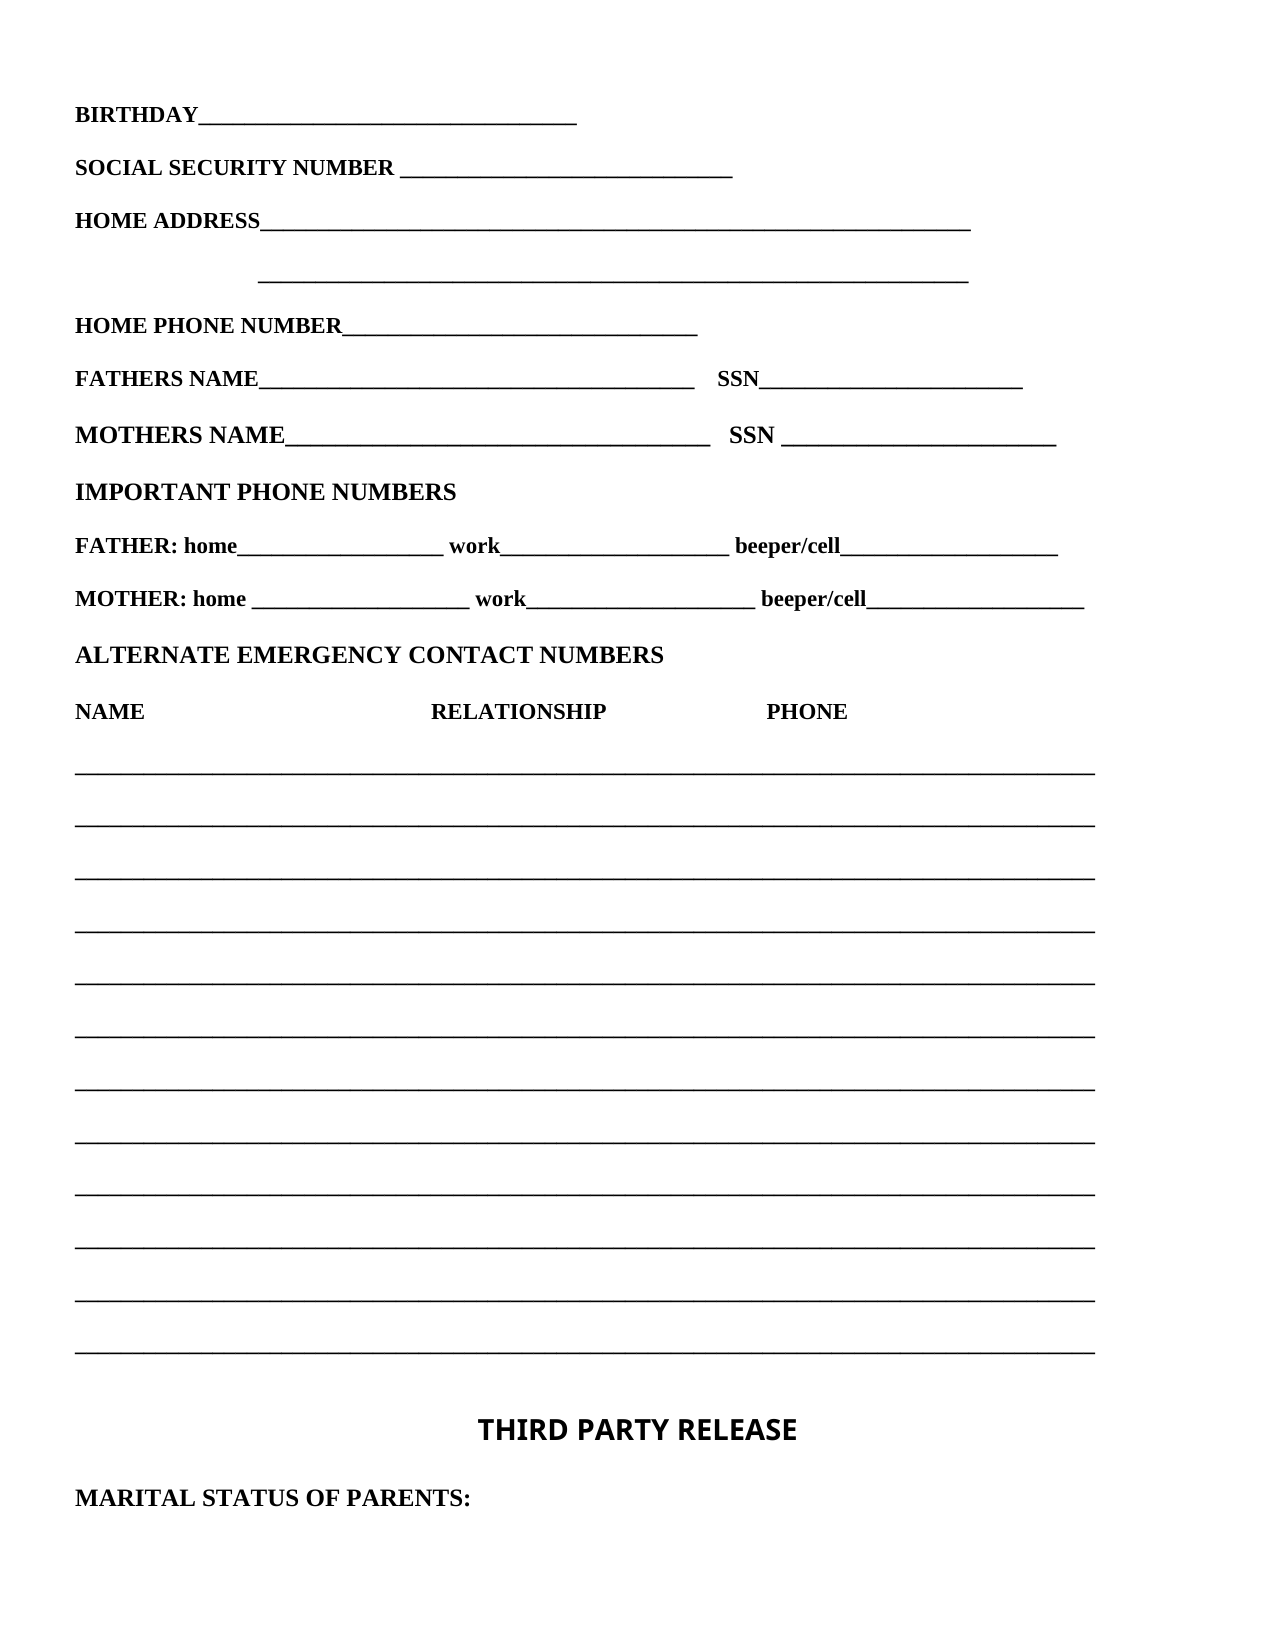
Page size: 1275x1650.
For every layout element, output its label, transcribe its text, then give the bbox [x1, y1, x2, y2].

text _________________________________________________________________________________________ [75, 1278, 1200, 1304]
text _________________________________________________________________________________________ [75, 1014, 1200, 1041]
text ALTERNATE EMERGENCY CONTACT NUMBERS [75, 640, 1200, 669]
text _________________________________________________________________________________________ [75, 1172, 1200, 1199]
text FATHER: home__________________ work____________________ beeper/cell___________________ [75, 533, 1200, 559]
text _________________________________________________________________________________________ [75, 961, 1200, 988]
text HOME ADDRESS______________________________________________________________ [75, 207, 1200, 233]
text _________________________________________________________________________________________ [75, 1119, 1200, 1146]
text BIRTHDAY_________________________________ [75, 101, 1200, 128]
text _________________________________________________________________________________________ [75, 909, 1200, 935]
text _________________________________________________________________________________________ [75, 856, 1200, 882]
text MOTHERS NAME__________________________________ SSN ______________________ [75, 420, 1200, 449]
text MARITAL STATUS OF PARENTS: [75, 1483, 1200, 1511]
text _________________________________________________________________________________________ [75, 1330, 1200, 1357]
text _________________________________________________________________________________________ [75, 1067, 1200, 1093]
text IMPORTANT PHONE NUMBERS [75, 477, 1200, 506]
text _________________________________________________________________________________________ [75, 751, 1200, 777]
text SOCIAL SECURITY NUMBER _____________________________ [75, 154, 1200, 180]
text NAME RELATIONSHIP PHONE [75, 698, 1200, 724]
text FATHERS NAME______________________________________ SSN_______________________ [75, 365, 1200, 391]
text THIRD PARTY RELEASE [75, 1409, 1200, 1449]
text _________________________________________________________________________________________ [75, 1225, 1200, 1251]
text HOME PHONE NUMBER_______________________________ [75, 312, 1200, 338]
text MOTHER: home ___________________ work____________________ beeper/cell___________________ [75, 585, 1200, 612]
text _________________________________________________________________________________________ [75, 803, 1200, 830]
text ______________________________________________________________ [75, 259, 1200, 286]
